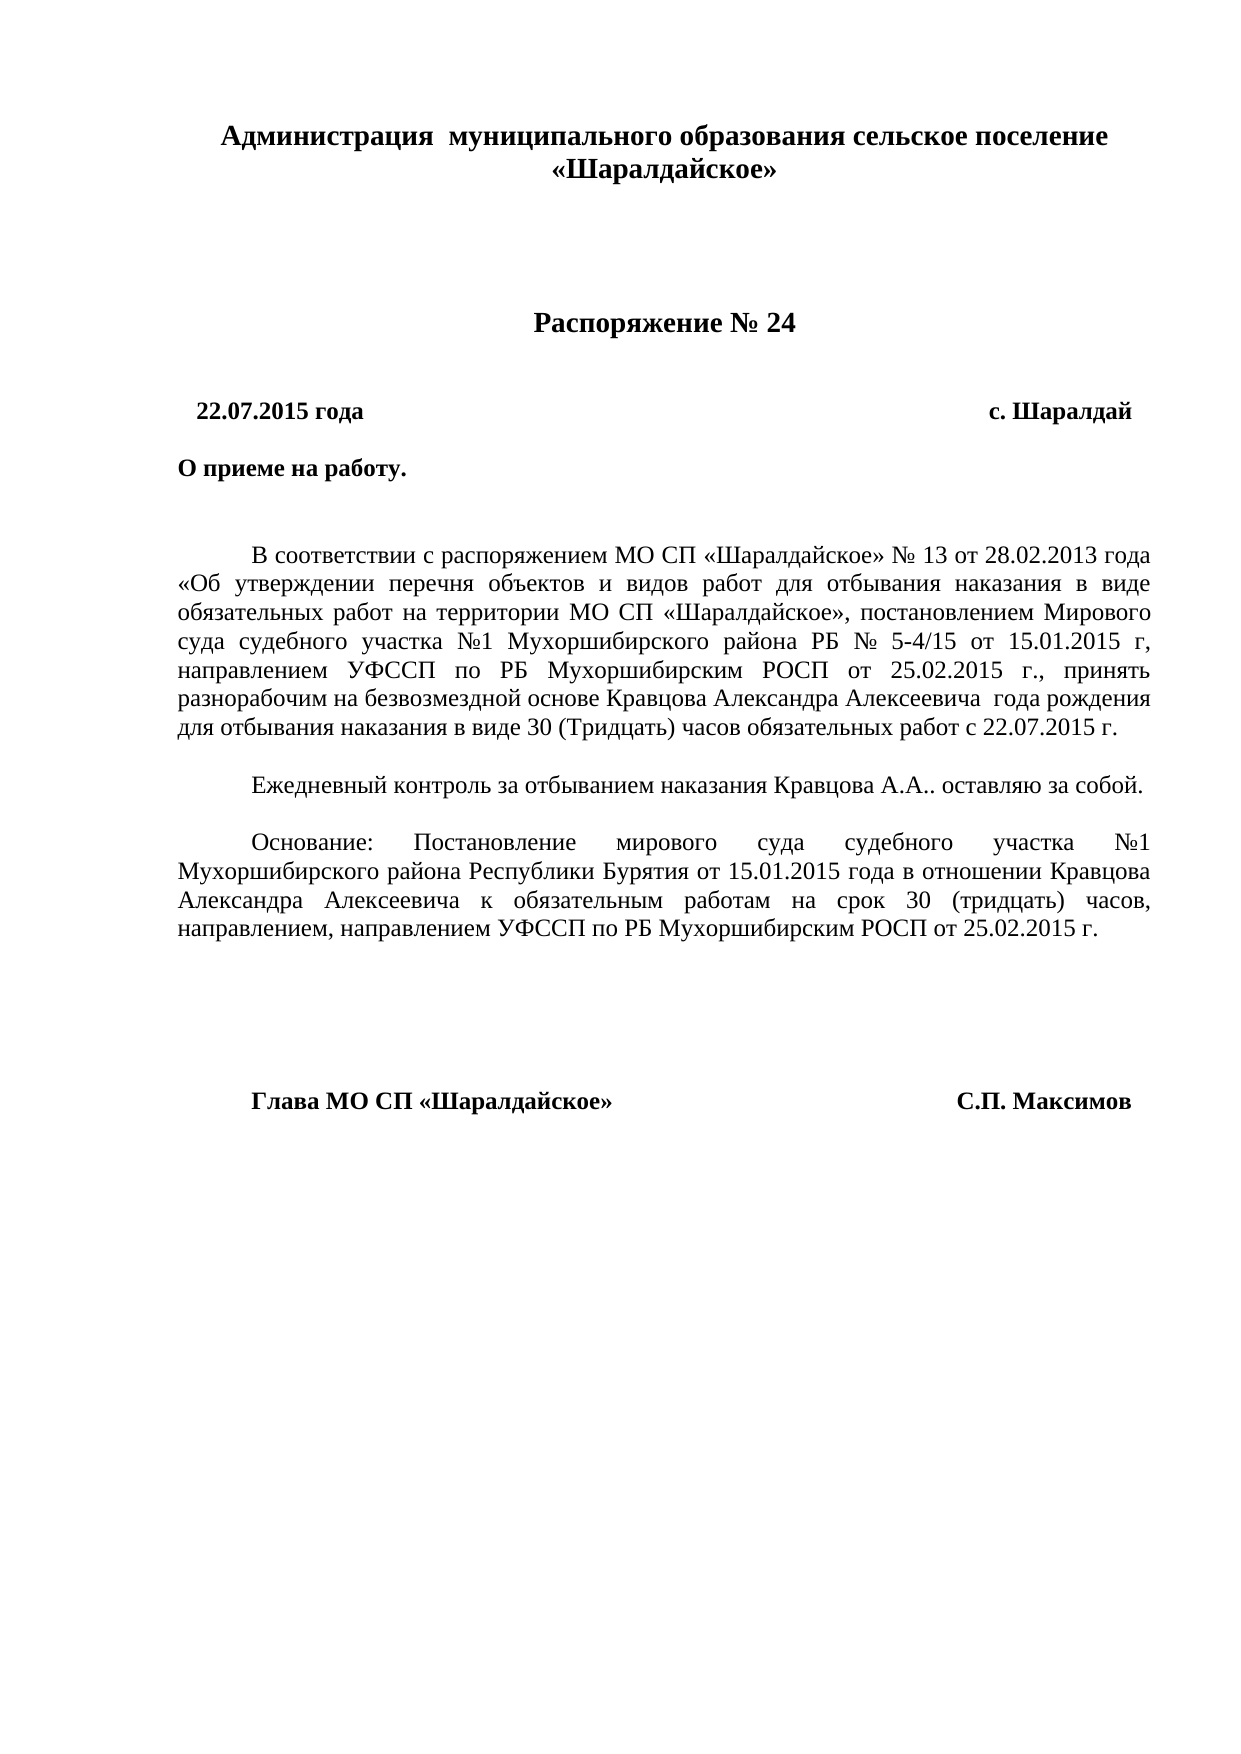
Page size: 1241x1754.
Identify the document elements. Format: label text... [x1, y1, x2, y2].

text Распоряжение № 24 [177, 305, 1152, 338]
text О приеме на работу. [177, 453, 1152, 482]
text Основание: Постановление мирового суда судебного участка №1 Мухоршибирского района Республики Бурятия от 15.01.2015 года в отношении Кравцова Александра Алексеевича к обязательным работам на срок 30 (тридцать) часов, направлением, направлением УФССП по РБ Мухоршибирским РОСП от 25.02.2015 г. [177, 827, 1152, 942]
text 22.07.2015 года с. Шаралдай [177, 396, 1152, 425]
text Ежедневный контроль за отбыванием наказания Кравцова А.А.. оставляю за собой. [177, 770, 1152, 798]
text Администрация муниципального образования сельское поселение «Шаралдайское» [177, 118, 1152, 185]
text В соответствии с распоряжением МО СП «Шаралдайское» № 13 от 28.02.2013 года «Об утверждении перечня объектов и видов работ для отбывания наказания в виде обязательных работ на территории МО СП «Шаралдайское», постановлением Мирового суда судебного участка №1 Мухоршибирского района РБ № 5-4/15 от 15.01.2015 г, направлением УФССП по РБ Мухоршибирским РОСП от 25.02.2015 г., принять разнорабочим на безвозмездной основе Кравцова Александра Алексеевича года рождения для отбывания наказания в виде 30 (Тридцать) часов обязательных работ с 22.07.2015 г. [177, 540, 1152, 741]
text Глава МО СП «Шаралдайское» С.П. Максимов [177, 1086, 1152, 1115]
